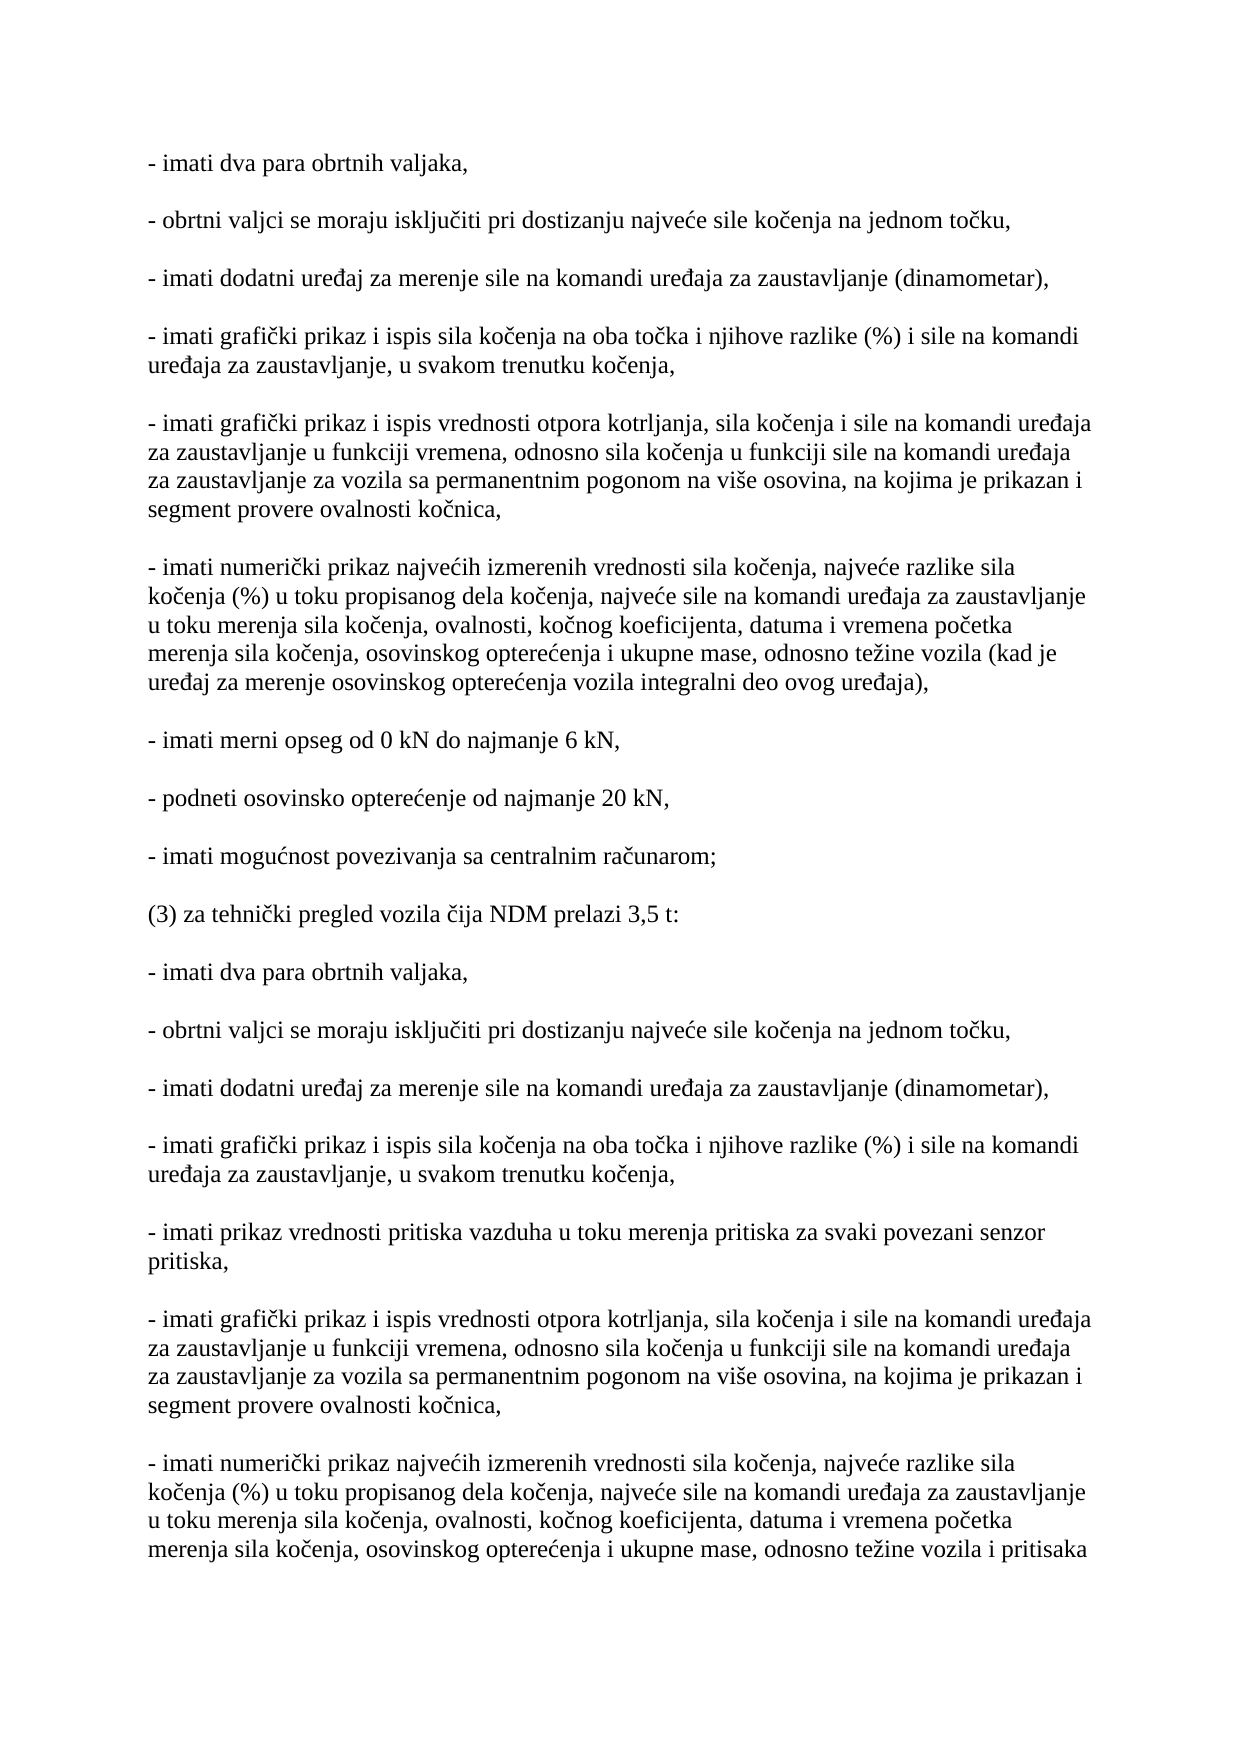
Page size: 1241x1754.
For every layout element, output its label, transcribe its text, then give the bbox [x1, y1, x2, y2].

text - imati dodatni uređaj za merenje sile na komandi uređaja za zaustavlјanje (dinamometar), [148, 1073, 1093, 1101]
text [148, 1448, 1093, 1563]
text - obrtni valјci se moraju isklјučiti pri dostizanju najveće sile kočenja na jednom točku, [148, 1015, 1093, 1043]
text - imati dodatni uređaj za merenje sile na komandi uređaja za zaustavlјanje (dinamometar), [148, 263, 1093, 292]
text - podneti osovinsko opterećenje od najmanje 20 kN, [148, 783, 1093, 812]
text - imati grafički prikaz i ispis vrednosti otpora kotrlјanja, sila kočenja i sile na komandi uređaja za zaustavlјanje u funkciji vremena, odnosno sila kočenja u funkciji sile na komandi uređaja za zaustavlјanje za vozila sa permanentnim pogonom na više osovina, na kojima je prikazan i segment provere ovalnosti kočnica, [148, 1304, 1093, 1419]
text - imati dva para obrtnih valјaka, [148, 957, 1093, 986]
text - imati dva para obrtnih valјaka, [148, 148, 1093, 176]
text - obrtni valјci se moraju isklјučiti pri dostizanju najveće sile kočenja na jednom točku, [148, 206, 1093, 234]
text (3) za tehnički pregled vozila čija NDM prelazi 3,5 t: [148, 899, 1093, 928]
text - imati numerički prikaz najvećih izmerenih vrednosti sila kočenja, najveće razlike sila kočenja (%) u toku propisanog dela kočenja, najveće sile na komandi uređaja za zaustavlјanje u toku merenja sila kočenja, ovalnosti, kočnog koeficijenta, datuma i vremena početka merenja sila kočenja, osovinskog opterećenja i ukupne mase, odnosno težine vozila (kad je uređaj za merenje osovinskog opterećenja vozila integralni deo ovog uređaja), [148, 552, 1093, 696]
text - imati merni opseg od 0 kN do najmanje 6 kN, [148, 725, 1093, 754]
text - imati grafički prikaz i ispis vrednosti otpora kotrlјanja, sila kočenja i sile na komandi uređaja za zaustavlјanje u funkciji vremena, odnosno sila kočenja u funkciji sile na komandi uređaja za zaustavlјanje za vozila sa permanentnim pogonom na više osovina, na kojima je prikazan i segment provere ovalnosti kočnica, [148, 408, 1093, 523]
text - imati mogućnost povezivanja sa centralnim računarom; [148, 841, 1093, 870]
text - imati grafički prikaz i ispis sila kočenja na oba točka i njihove razlike (%) i sile na komandi uređaja za zaustavlјanje, u svakom trenutku kočenja, [148, 1131, 1093, 1188]
text - imati grafički prikaz i ispis sila kočenja na oba točka i njihove razlike (%) i sile na komandi uređaja za zaustavlјanje, u svakom trenutku kočenja, [148, 321, 1093, 379]
text - imati prikaz vrednosti pritiska vazduha u toku merenja pritiska za svaki povezani senzor pritiska, [148, 1217, 1093, 1275]
